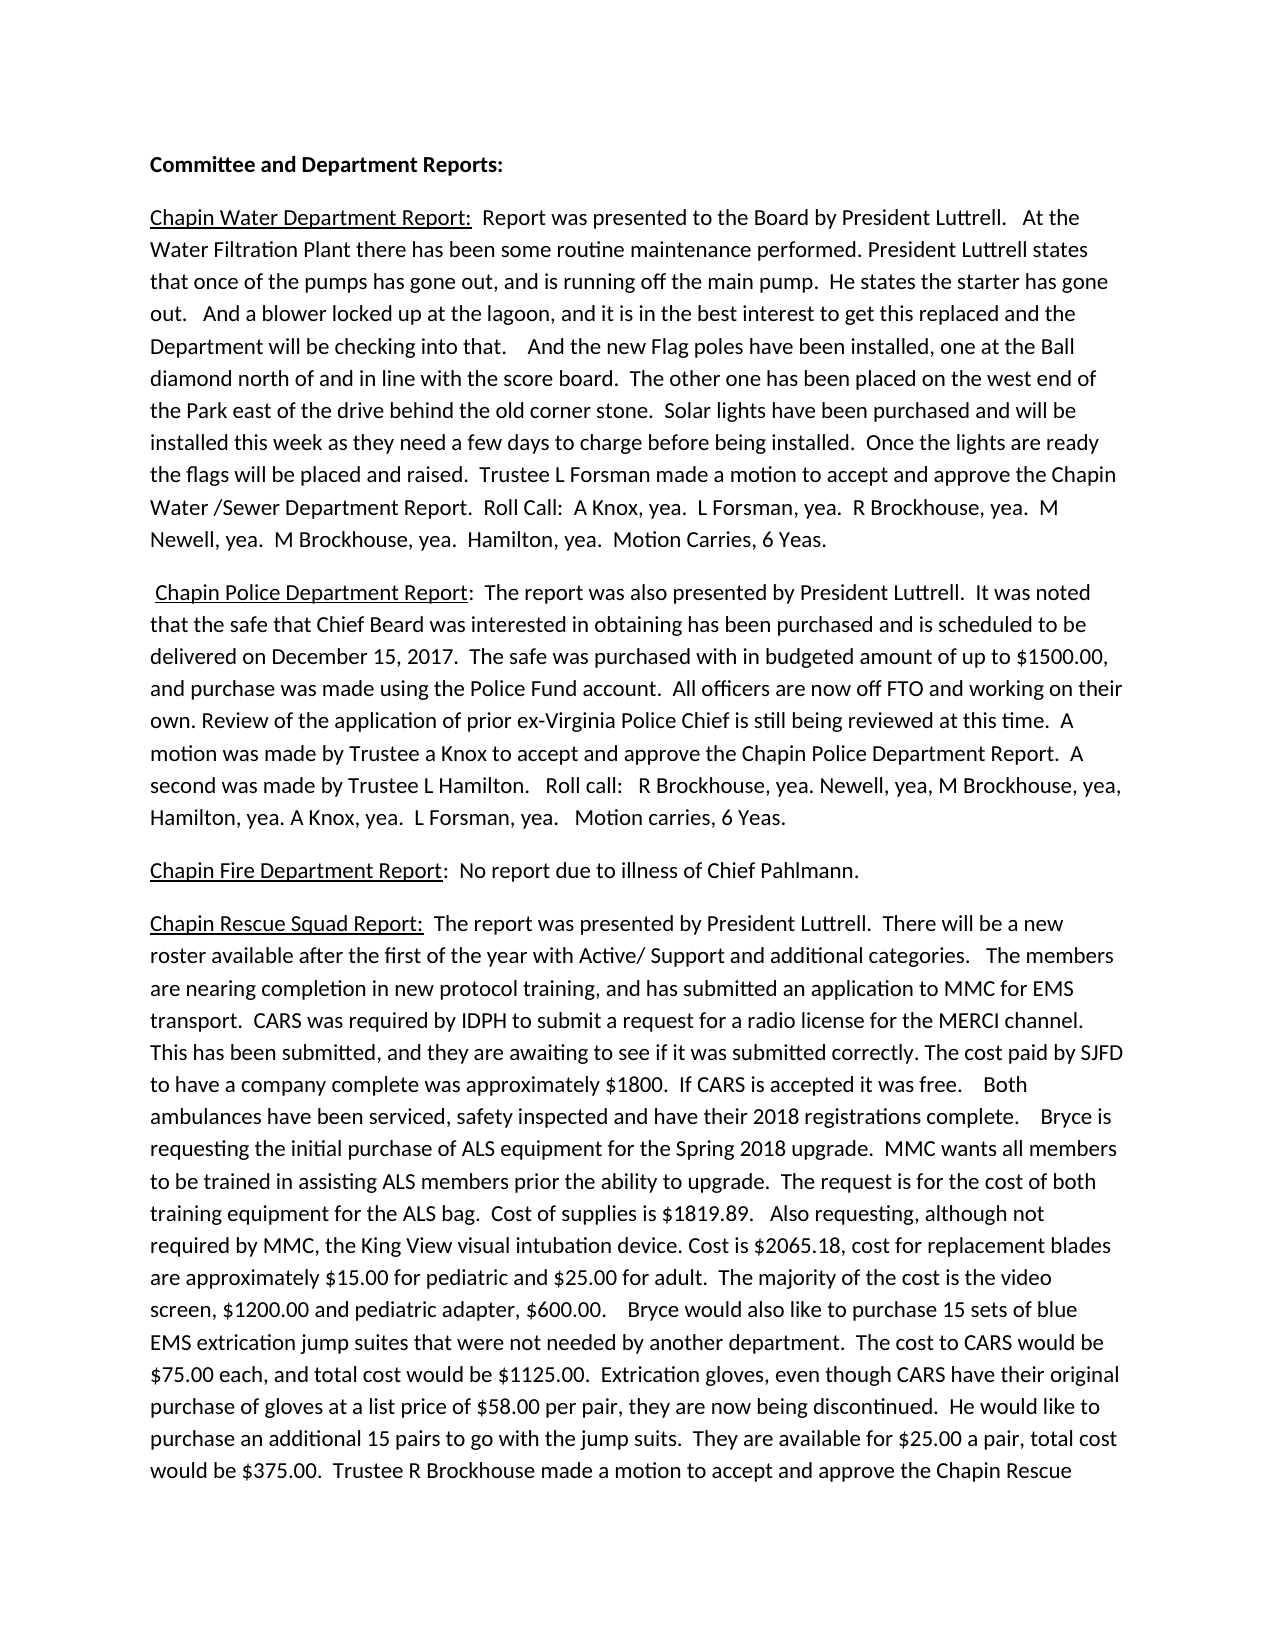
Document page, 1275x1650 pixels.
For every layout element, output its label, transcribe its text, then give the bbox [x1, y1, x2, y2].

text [150, 909, 1125, 1484]
text Chapin Water Department Report: Report was presented to the Board by President Luttrell. At the Water Filtration Plant there has been some routine maintenance performed. President Luttrell states that once of the pumps has gone out, and is running off the main pump. He states the starter has gone out. And a blower locked up at the lagoon, and it is in the best interest to get this replaced and the Department will be checking into that. And the new Flag poles have been installed, one at the Ball diamond north of and in line with the score board. The other one has been placed on the west end of the Park east of the drive behind the old corner stone. Solar lights have been purchased and will be installed this week as they need a few days to charge before being installed. Once the lights are ready the flags will be placed and raised. Trustee L Forsman made a motion to accept and approve the Chapin Water /Sewer Department Report. Roll Call: A Knox, yea. L Forsman, yea. R Brockhouse, yea. M Newell, yea. M Brockhouse, yea. Hamilton, yea. Motion Carries, 6 Yeas. [150, 203, 1125, 553]
text Chapin Police Department Report: The report was also presented by President Luttrell. It was noted that the safe that Chief Beard was interested in obtaining has been purchased and is scheduled to be delivered on December 15, 2017. The safe was purchased with in budgeted amount of up to $1500.00, and purchase was made using the Police Fund account. All officers are now off FTO and working on their own. Review of the application of prior ex-Virginia Police Chief is still being reviewed at this time. A motion was made by Trustee a Knox to accept and approve the Chapin Police Department Report. A second was made by Trustee L Hamilton. Roll call: R Brockhouse, yea. Newell, yea, M Brockhouse, yea, Hamilton, yea. A Knox, yea. L Forsman, yea. Motion carries, 6 Yeas. [150, 578, 1125, 831]
text Committee and Department Reports: [150, 150, 1125, 178]
text Chapin Fire Department Report: No report due to illness of Chief Pahlmann. [150, 856, 1125, 884]
